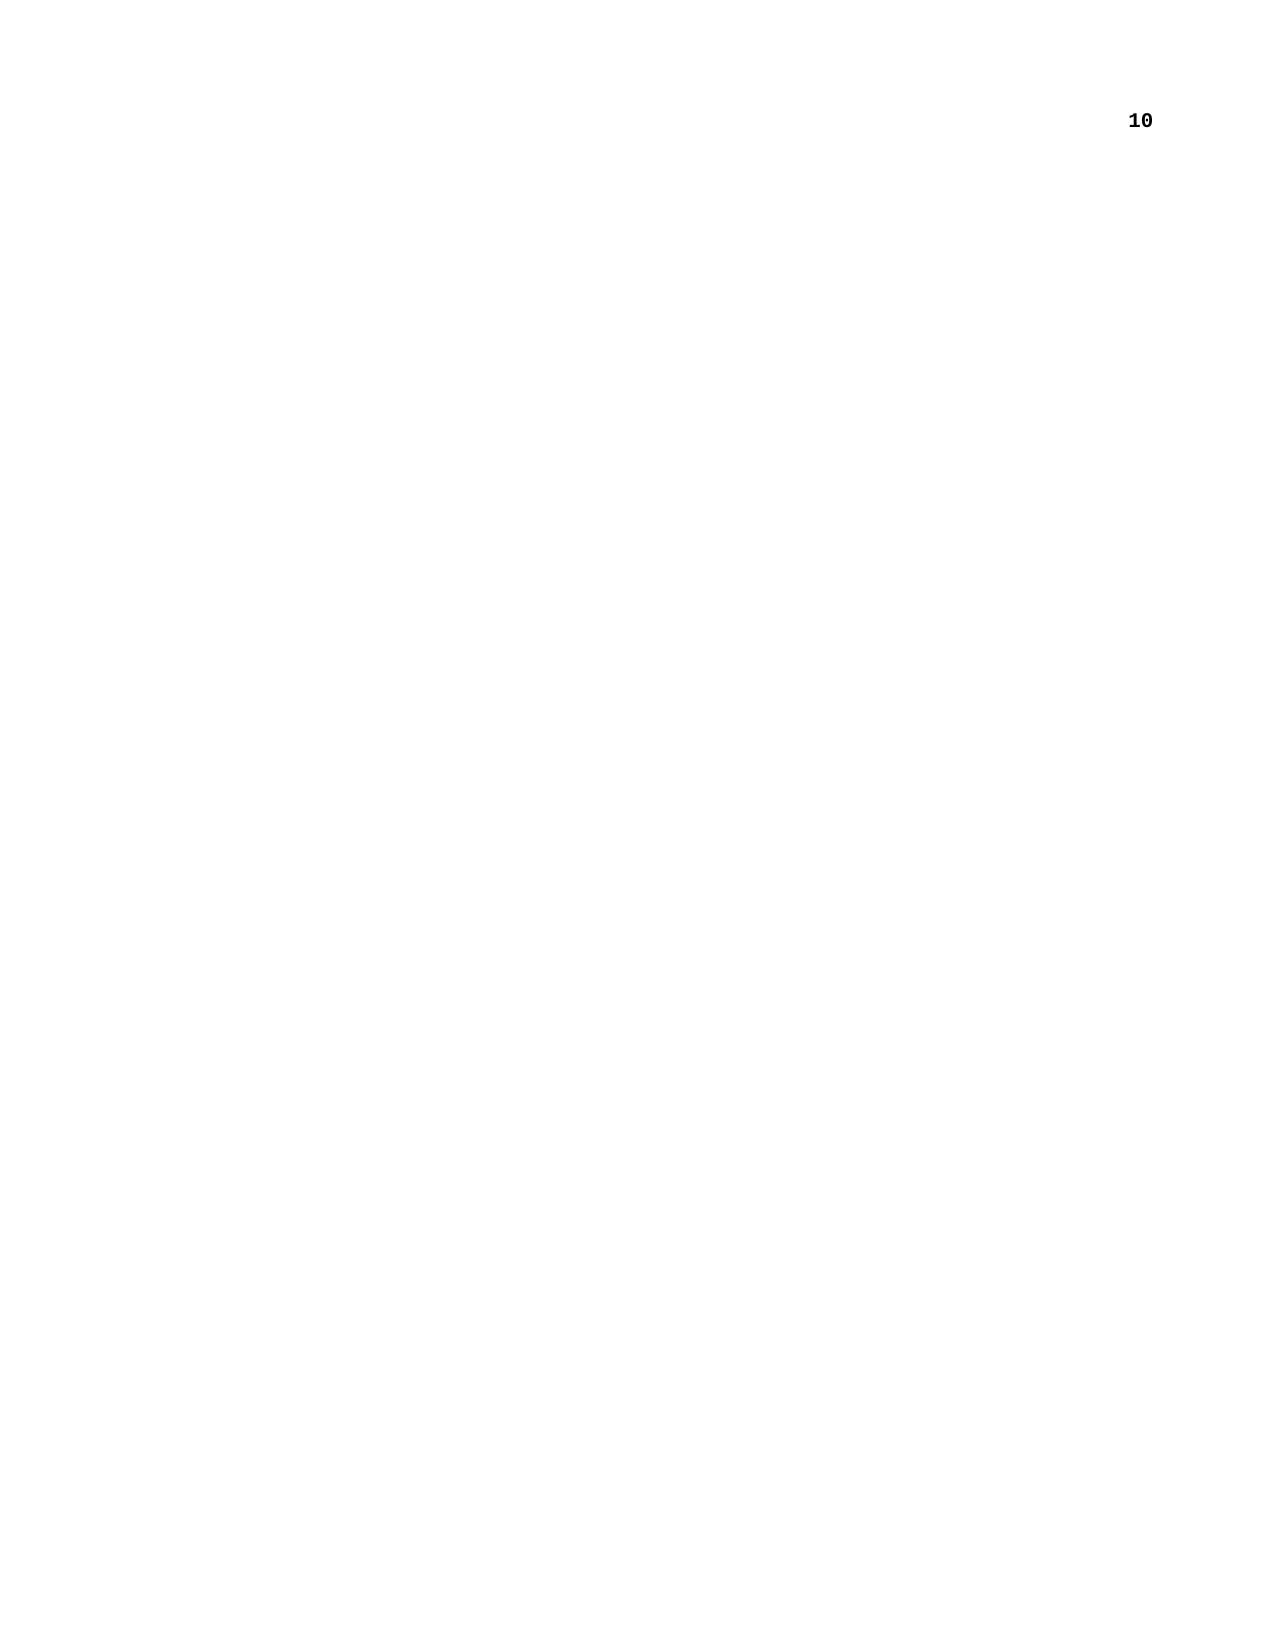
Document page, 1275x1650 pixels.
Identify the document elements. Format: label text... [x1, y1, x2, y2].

text 10 [103, 110, 1200, 134]
